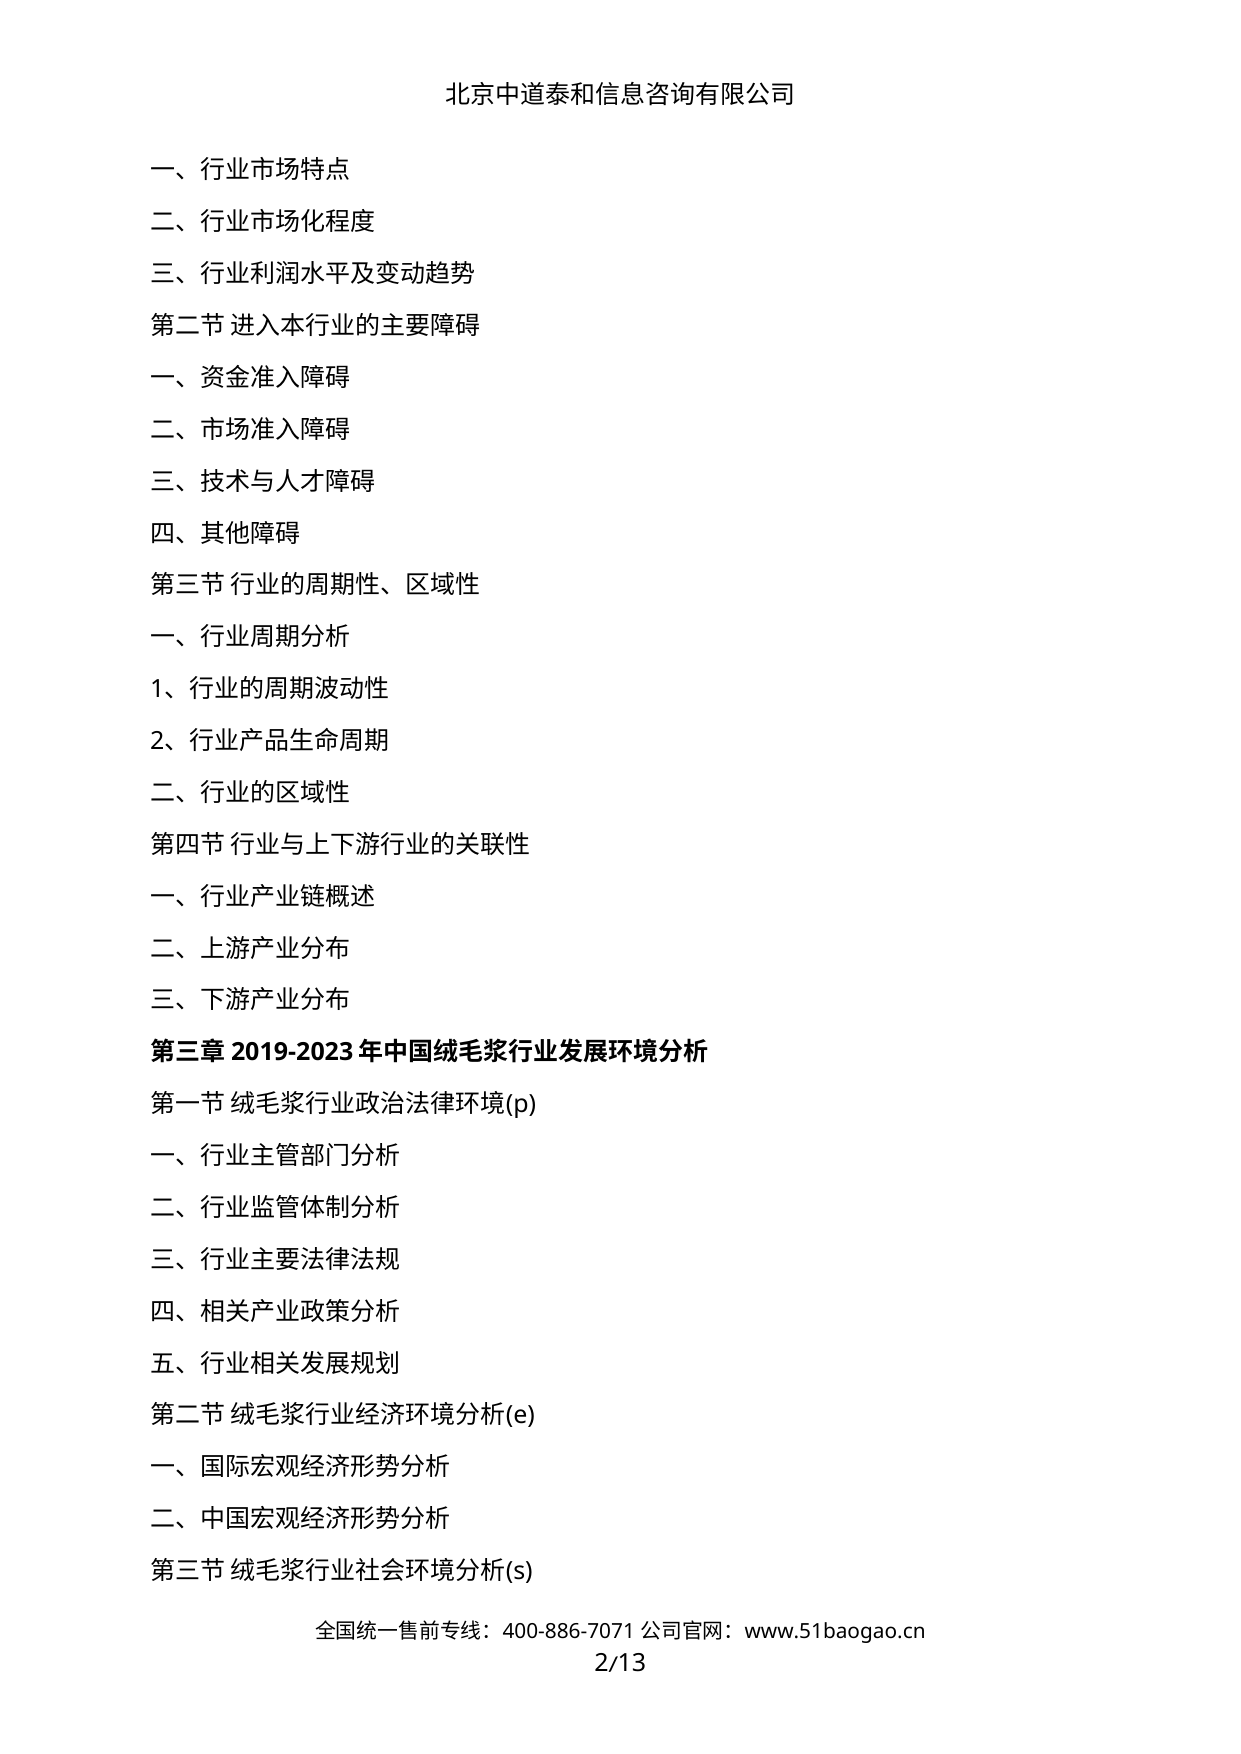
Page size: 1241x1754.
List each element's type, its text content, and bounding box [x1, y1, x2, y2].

text 三、行业利润水平及变动趋势 [150, 254, 1090, 290]
text 四、其他障碍 [150, 513, 1090, 549]
text 第四节 行业与上下游行业的关联性 [150, 824, 1090, 861]
text 一、国际宏观经济形势分析 [150, 1447, 1090, 1483]
text 第二节 绒毛浆行业经济环境分析(e) [150, 1395, 1090, 1431]
text 三、下游产业分布 [150, 980, 1090, 1016]
text 第三节 行业的周期性、区域性 [150, 565, 1090, 601]
text 第一节 绒毛浆行业政治法律环境(p) [150, 1084, 1090, 1120]
text 二、行业的区域性 [150, 772, 1090, 809]
text 一、行业市场特点 [150, 150, 1090, 186]
text 二、行业监管体制分析 [150, 1187, 1090, 1224]
text 五、行业相关发展规划 [150, 1343, 1090, 1379]
text 二、中国宏观经济形势分析 [150, 1499, 1090, 1535]
text 三、行业主要法律法规 [150, 1239, 1090, 1276]
text 一、行业主管部门分析 [150, 1136, 1090, 1172]
text 三、技术与人才障碍 [150, 461, 1090, 497]
text 四、相关产业政策分析 [150, 1291, 1090, 1327]
text 第三章 2019-2023年中国绒毛浆行业发展环境分析 [150, 1032, 1090, 1068]
text 一、行业产业链概述 [150, 876, 1090, 912]
text 第二节 进入本行业的主要障碍 [150, 306, 1090, 342]
text 二、行业市场化程度 [150, 202, 1090, 238]
text 二、市场准入障碍 [150, 409, 1090, 446]
text 一、资金准入障碍 [150, 357, 1090, 394]
text 1、行业的周期波动性 [150, 669, 1090, 705]
text 第三节 绒毛浆行业社会环境分析(s) [150, 1551, 1090, 1587]
text 2、行业产品生命周期 [150, 721, 1090, 757]
text 二、上游产业分布 [150, 928, 1090, 964]
text 一、行业周期分析 [150, 617, 1090, 653]
